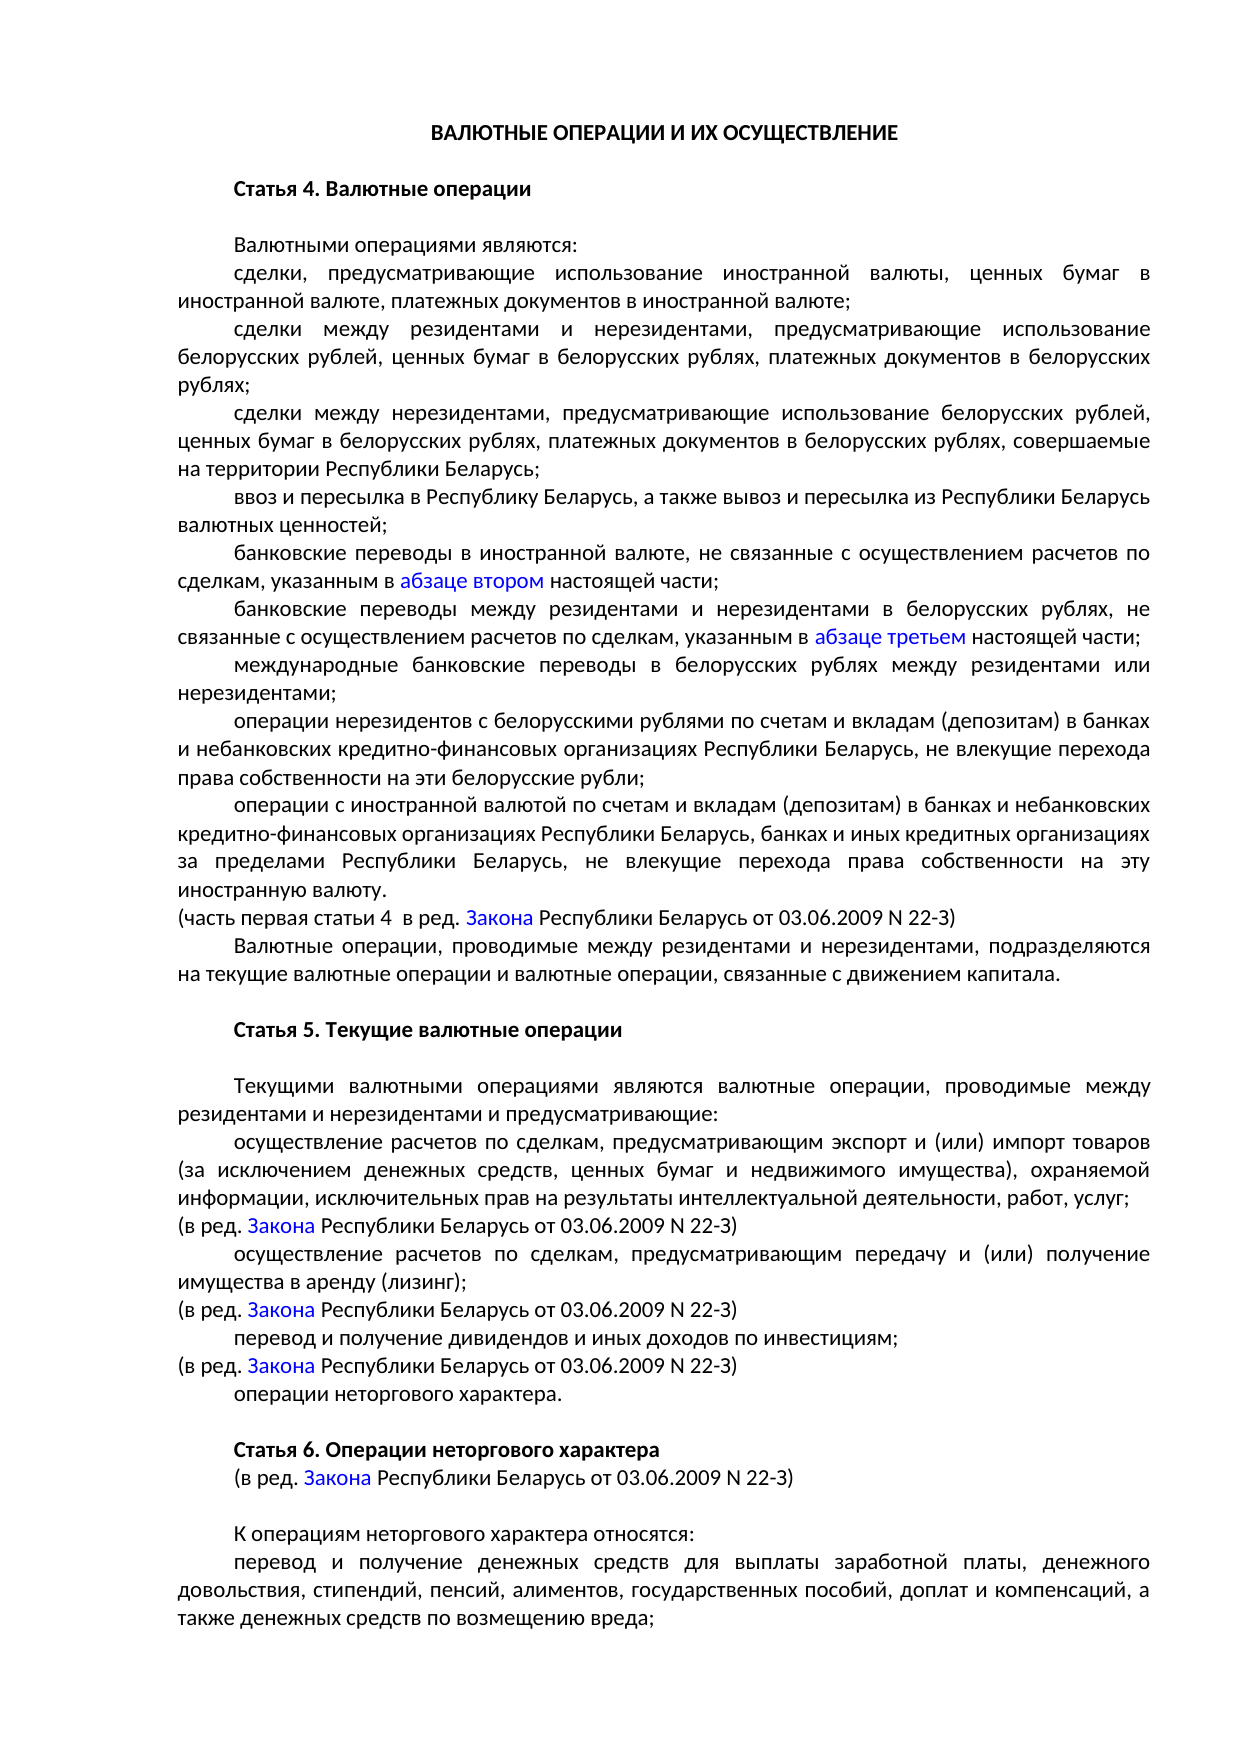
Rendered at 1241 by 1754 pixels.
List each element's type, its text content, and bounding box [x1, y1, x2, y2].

text банковские переводы в иностранной валюте, не связанные с осуществлением расчетов по сделкам, указанным в абзаце втором настоящей части; [177, 538, 1152, 594]
text международные банковские переводы в белорусских рублях между резидентами или нерезидентами; [177, 651, 1152, 707]
text (часть первая статьи 4 в ред. Закона Республики Беларусь от 03.06.2009 N 22-З) [177, 903, 1152, 931]
text (в ред. Закона Республики Беларусь от 03.06.2009 N 22-З) [177, 1351, 1152, 1379]
title ВАЛЮТНЫЕ ОПЕРАЦИИ И ИХ ОСУЩЕСТВЛЕНИЕ [177, 118, 1152, 146]
text Статья 4. Валютные операции [177, 174, 1152, 202]
text (в ред. Закона Республики Беларусь от 03.06.2009 N 22-З) [177, 1463, 1152, 1491]
text Статья 6. Операции неторгового характера [177, 1435, 1152, 1463]
text банковские переводы между резидентами и нерезидентами в белорусских рублях, не связанные с осуществлением расчетов по сделкам, указанным в абзаце третьем настоящей части; [177, 594, 1152, 651]
text операции с иностранной валютой по счетам и вкладам (депозитам) в банках и небанковских кредитно-финансовых организациях Республики Беларусь, банках и иных кредитных организациях за пределами Республики Беларусь, не влекущие перехода права собственности на эту иностранную валюту. [177, 791, 1152, 903]
text осуществление расчетов по сделкам, предусматривающим экспорт и (или) импорт товаров (за исключением денежных средств, ценных бумаг и недвижимого имущества), охраняемой информации, исключительных прав на результаты интеллектуальной деятельности, работ, услуг; [177, 1127, 1152, 1211]
text (в ред. Закона Республики Беларусь от 03.06.2009 N 22-З) [177, 1211, 1152, 1239]
text Текущими валютными операциями являются валютные операции, проводимые между резидентами и нерезидентами и предусматривающие: [177, 1071, 1152, 1127]
text перевод и получение дивидендов и иных доходов по инвестициям; [177, 1323, 1152, 1351]
text Валютными операциями являются: [177, 230, 1152, 258]
text сделки между резидентами и нерезидентами, предусматривающие использование белорусских рублей, ценных бумаг в белорусских рублях, платежных документов в белорусских рублях; [177, 314, 1152, 398]
text сделки между нерезидентами, предусматривающие использование белорусских рублей, ценных бумаг в белорусских рублях, платежных документов в белорусских рублях, совершаемые на территории Республики Беларусь; [177, 398, 1152, 482]
text (в ред. Закона Республики Беларусь от 03.06.2009 N 22-З) [177, 1295, 1152, 1323]
text перевод и получение денежных средств для выплаты заработной платы, денежного довольствия, стипендий, пенсий, алиментов, государственных пособий, доплат и компенсаций, а также денежных средств по возмещению вреда; [177, 1547, 1152, 1631]
text осуществление расчетов по сделкам, предусматривающим передачу и (или) получение имущества в аренду (лизинг); [177, 1239, 1152, 1295]
text Валютные операции, проводимые между резидентами и нерезидентами, подразделяются на текущие валютные операции и валютные операции, связанные с движением капитала. [177, 931, 1152, 987]
text операции неторгового характера. [177, 1379, 1152, 1407]
text К операциям неторгового характера относятся: [177, 1519, 1152, 1547]
text Статья 5. Текущие валютные операции [177, 1015, 1152, 1043]
text операции нерезидентов с белорусскими рублями по счетам и вкладам (депозитам) в банках и небанковских кредитно-финансовых организациях Республики Беларусь, не влекущие перехода права собственности на эти белорусские рубли; [177, 707, 1152, 791]
text сделки, предусматривающие использование иностранной валюты, ценных бумаг в иностранной валюте, платежных документов в иностранной валюте; [177, 258, 1152, 314]
text ввоз и пересылка в Республику Беларусь, а также вывоз и пересылка из Республики Беларусь валютных ценностей; [177, 482, 1152, 538]
